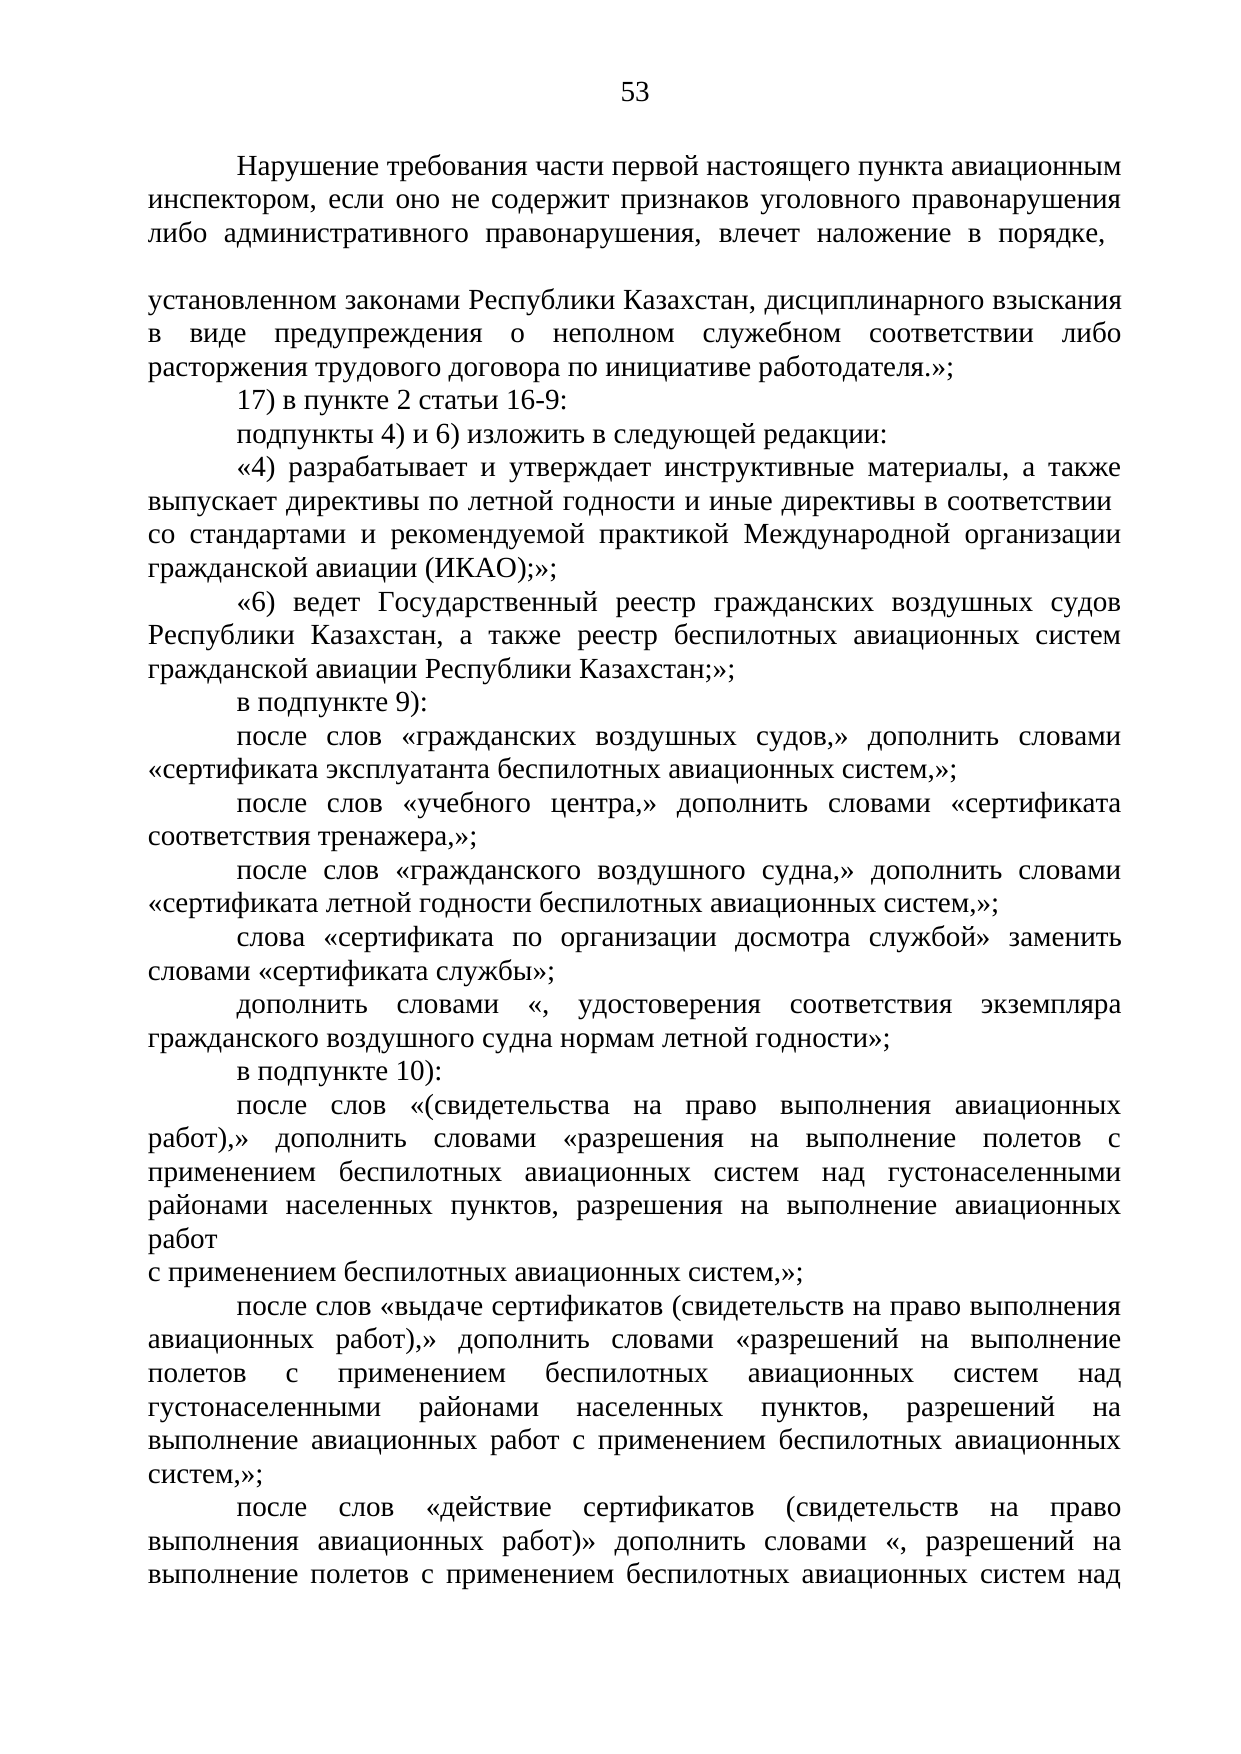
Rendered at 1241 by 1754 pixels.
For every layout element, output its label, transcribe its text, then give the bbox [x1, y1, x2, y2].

text в подпункте 9): [148, 684, 1122, 718]
text после слов «(свидетельства на право выполнения авиационных работ),» дополнить словами «разрешения на выполнение полетов с применением беспилотных авиационных систем над густонаселенными районами населенных пунктов, разрешения на выполнение авиационных работ с применением беспилотных авиационных систем,»; [148, 1087, 1122, 1288]
text подпункты 4) и 6) изложить в следующей редакции: [148, 416, 1122, 449]
text дополнить словами «, удостоверения соответствия экземпляра гражданского воздушного судна нормам летной годности»; [148, 986, 1122, 1053]
text после слов «выдаче сертификатов (свидетельств на право выполнения авиационных работ),» дополнить словами «разрешений на выполнение полетов с применением беспилотных авиационных систем над густонаселенными районами населенных пунктов, разрешений на выполнение авиационных работ с применением беспилотных авиационных систем,»; [148, 1288, 1122, 1489]
text после слов «гражданского воздушного судна,» дополнить словами «сертификата летной годности беспилотных авиационных систем,»; [148, 852, 1122, 919]
text «6) ведет Государственный реестр гражданских воздушных судов Республики Казахстан, а также реестр беспилотных авиационных систем гражданской авиации Республики Казахстан;»; [148, 584, 1122, 684]
text «4) разрабатывает и утверждает инструктивные материалы, а также выпускает директивы по летной годности и иные директивы в соответствии со стандартами и рекомендуемой практикой Международной организации гражданской авиации (ИКАО);»; [148, 449, 1122, 584]
text 17) в пункте 2 статьи 16-9: [148, 382, 1122, 416]
text Нарушение требования части первой настоящего пункта авиационным инспектором, если оно не содержит признаков уголовного правонарушения либо административного правонарушения, влечет наложение в порядке, установленном законами Республики Казахстан, дисциплинарного взыскания в виде предупреждения о неполном служебном соответствии либо расторжения трудового договора по инициативе работодателя.»; [148, 148, 1122, 382]
text слова «сертификата по организации досмотра службой» заменить словами «сертификата службы»; [148, 919, 1122, 986]
text после слов «гражданских воздушных судов,» дополнить словами «сертификата эксплуатанта беспилотных авиационных систем,»; [148, 718, 1122, 785]
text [148, 1489, 1122, 1590]
text в подпункте 10): [148, 1053, 1122, 1087]
text после слов «учебного центра,» дополнить словами «сертификата соответствия тренажера,»; [148, 785, 1122, 852]
